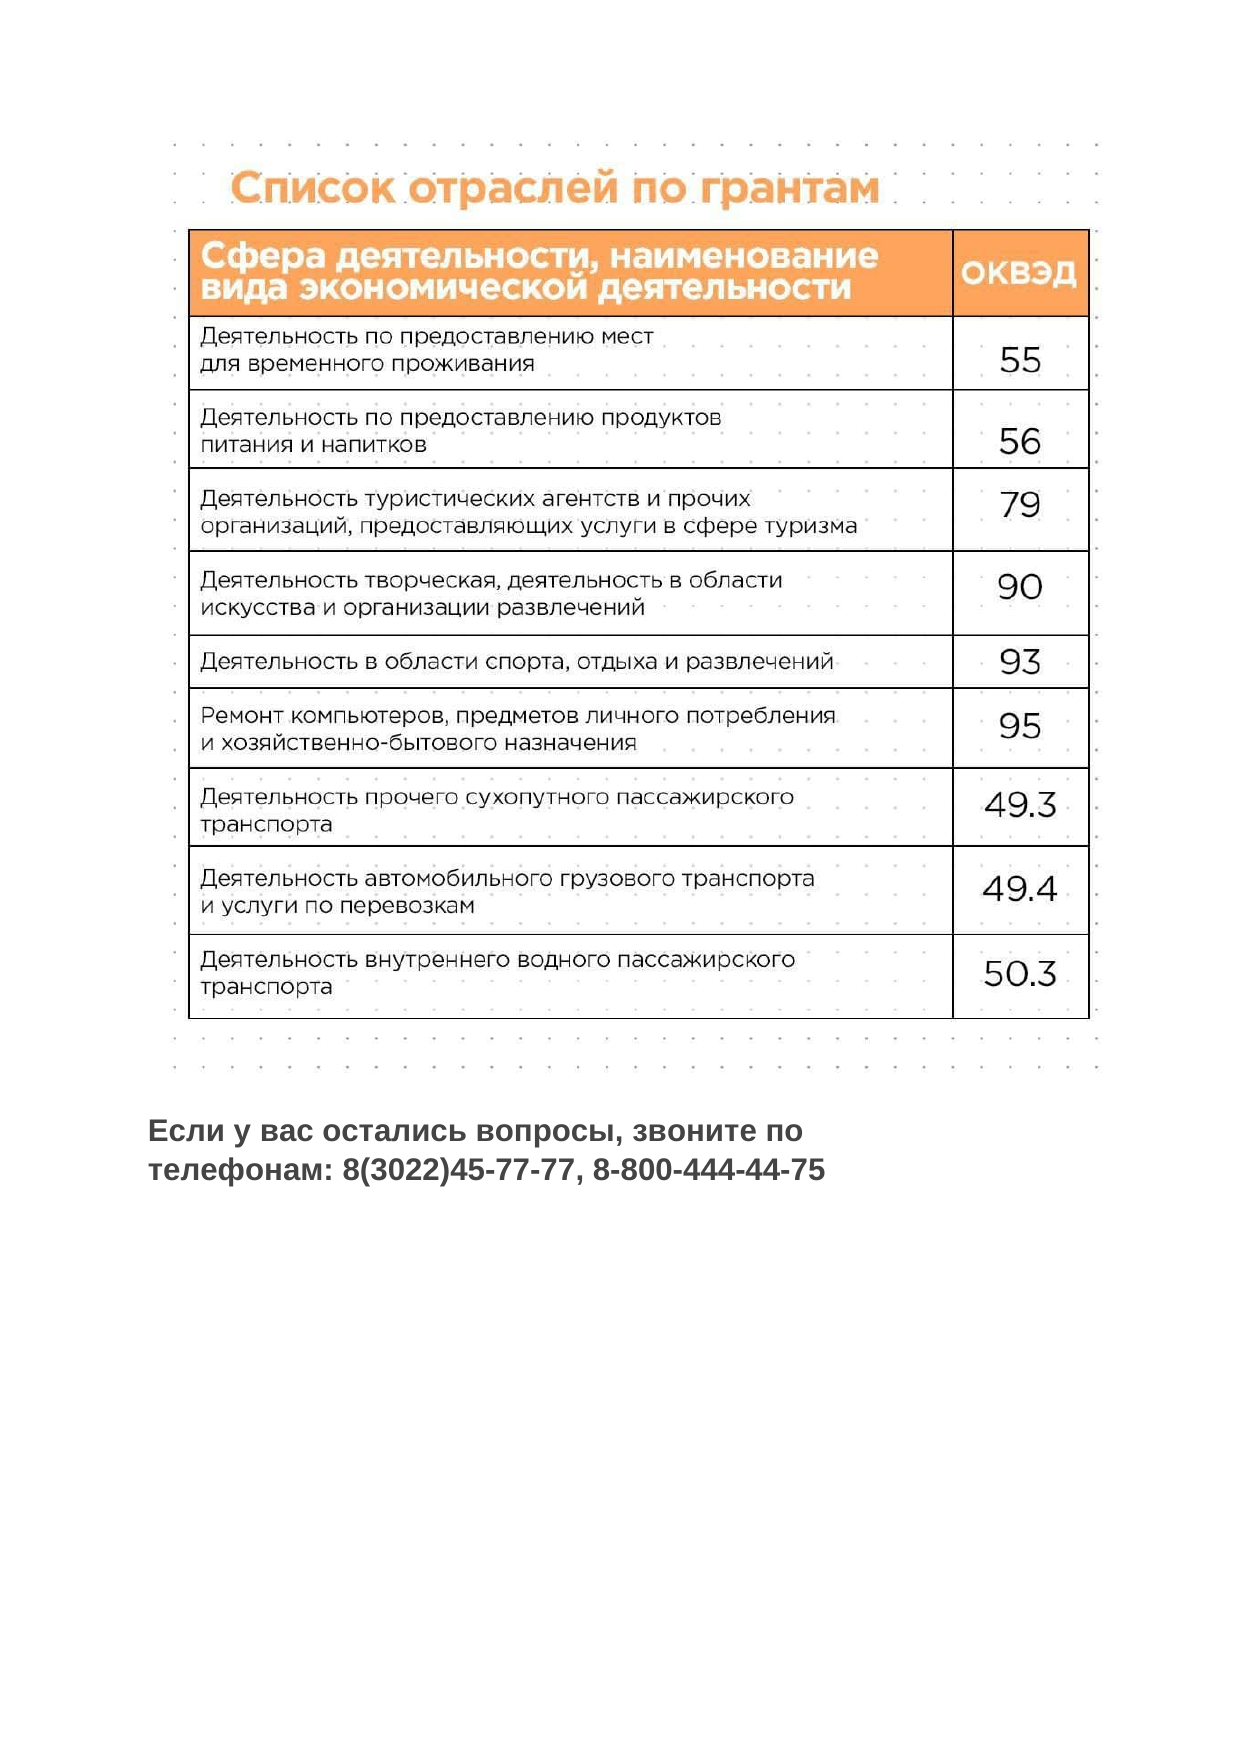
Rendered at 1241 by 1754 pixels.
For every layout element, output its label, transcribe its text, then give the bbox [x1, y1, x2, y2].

text Если у вас остались вопросы, звоните по телефонам: 8(3022)45-77-77, 8-800-444-44-75 [148, 1112, 1152, 1187]
picture [147, 118, 1123, 1094]
